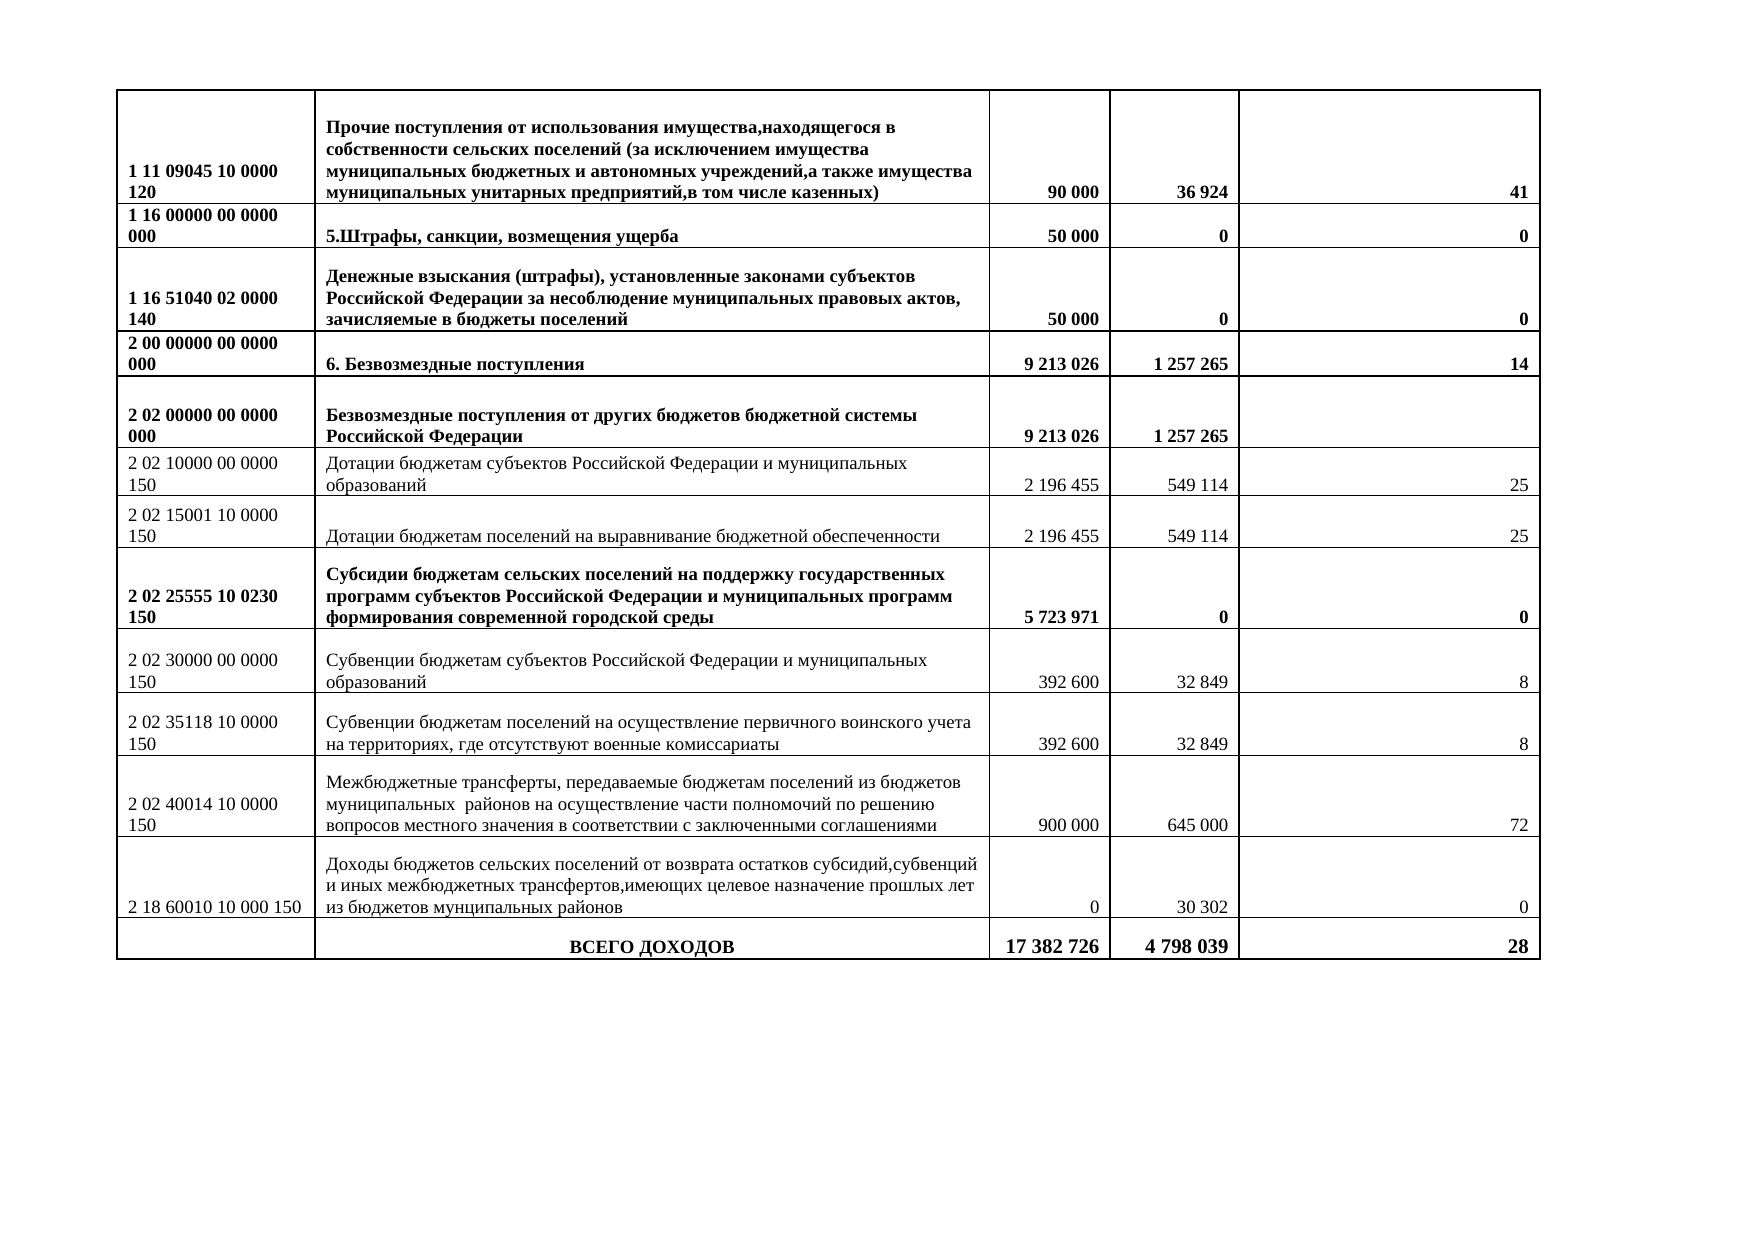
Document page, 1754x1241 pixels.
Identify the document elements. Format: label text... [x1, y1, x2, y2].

table_cell 5 723 971 [990, 548, 1109, 628]
table_cell Прочие поступления от использования имущества,находящегося в собственности сельских поселений (за исключением имущества муниципальных бюджетных и автономных учреждений,а также имущества муниципальных унитарных предприятий,в том числе казенных) [316, 91, 989, 203]
table_cell Субвенции бюджетам поселений на осуществление первичного воинского учета на территориях, где отсутствуют военные комиссариаты [316, 693, 989, 754]
table_cell 2 02 40014 10 0000 150 [118, 756, 314, 836]
table_cell 8 [1240, 629, 1539, 692]
table_cell 1 16 51040 02 0000 140 [118, 248, 314, 330]
table_cell 1 257 265 [1111, 332, 1238, 375]
table_cell 2 02 30000 00 0000 150 [118, 629, 314, 692]
table_cell 36 924 [1111, 91, 1238, 203]
table_cell 9 213 026 [990, 332, 1109, 375]
table_cell 1 16 00000 00 0000 000 [118, 204, 314, 247]
table_cell 645 000 [1111, 756, 1238, 836]
table_cell 549 114 [1111, 496, 1238, 547]
table_cell 2 18 60010 10 000 150 [118, 837, 314, 917]
table_cell 0 [1240, 548, 1539, 628]
table_cell 0 [1240, 204, 1539, 247]
table_cell 50 000 [990, 204, 1109, 247]
table_cell 25 [1240, 496, 1539, 547]
table_cell 0 [1240, 248, 1539, 330]
table_cell 2 196 455 [990, 496, 1109, 547]
table_cell 90 000 [990, 91, 1109, 203]
table_cell Субсидии бюджетам сельских поселений на поддержку государственных программ субъектов Российской Федерации и муниципальных программ формирования современной городской среды [316, 548, 989, 628]
table_cell 0 [1111, 548, 1238, 628]
table_cell 6. Безвозмездные поступления [316, 332, 989, 375]
table_cell Денежные взыскания (штрафы), установленные законами субъектов Российской Федерации за несоблюдение муниципальных правовых актов, зачисляемые в бюджеты поселений [316, 248, 989, 330]
table_cell 2 196 455 [990, 448, 1109, 495]
table_cell [118, 918, 314, 958]
table_cell 2 02 35118 10 0000 150 [118, 693, 314, 754]
table_cell 17 382 726 [990, 918, 1109, 958]
table_cell 28 [1240, 918, 1539, 958]
table_cell 549 114 [1111, 448, 1238, 495]
table_cell 2 02 10000 00 0000 150 [118, 448, 314, 495]
table_cell 392 600 [990, 629, 1109, 692]
table_cell Дотации бюджетам поселений на выравнивание бюджетной обеспеченности [316, 496, 989, 547]
table_cell 2 00 00000 00 0000 000 [118, 332, 314, 375]
table_cell 5.Штрафы, санкции, возмещения ущерба [316, 204, 989, 247]
table_cell 0 [1240, 837, 1539, 917]
table_cell 2 02 15001 10 0000 150 [118, 496, 314, 547]
table_cell 25 [1240, 448, 1539, 495]
table_cell 0 [990, 837, 1109, 917]
table_cell 9 213 026 [990, 377, 1109, 447]
table_cell Межбюджетные трансферты, передаваемые бюджетам поселений из бюджетов муниципальных районов на осуществление части полномочий по решению вопросов местного значения в соответствии с заключенными соглашениями [316, 756, 989, 836]
table_cell Доходы бюджетов сельских поселений от возврата остатков субсидий,субвенций и иных межбюджетных трансфертов,имеющих целевое назначение прошлых лет из бюджетов мунципальных районов [316, 837, 989, 917]
table_cell 14 [1240, 332, 1539, 375]
table_cell 72 [1240, 756, 1539, 836]
table_cell 32 849 [1111, 629, 1238, 692]
table_cell Дотации бюджетам субъектов Российской Федерации и муниципальных образований [316, 448, 989, 495]
table_cell 8 [1240, 693, 1539, 754]
table_cell 1 11 09045 10 0000 120 [118, 91, 314, 203]
table_cell 50 000 [990, 248, 1109, 330]
table_cell 30 302 [1111, 837, 1238, 917]
table_cell 2 02 00000 00 0000 000 [118, 377, 314, 447]
table_cell 900 000 [990, 756, 1109, 836]
table_cell 0 [1111, 248, 1238, 330]
table_cell 2 02 25555 10 0230 150 [118, 548, 314, 628]
table_cell 0 [1111, 204, 1238, 247]
table_cell 32 849 [1111, 693, 1238, 754]
table_cell [1240, 377, 1539, 447]
table_cell 1 257 265 [1111, 377, 1238, 447]
table_cell Безвозмездные поступления от других бюджетов бюджетной системы Российской Федерации [316, 377, 989, 447]
table_cell 41 [1240, 91, 1539, 203]
table_cell 392 600 [990, 693, 1109, 754]
table_cell Субвенции бюджетам субъектов Российской Федерации и муниципальных образований [316, 629, 989, 692]
table_cell ВСЕГО ДОХОДОВ [316, 918, 989, 958]
table_cell 4 798 039 [1111, 918, 1238, 958]
